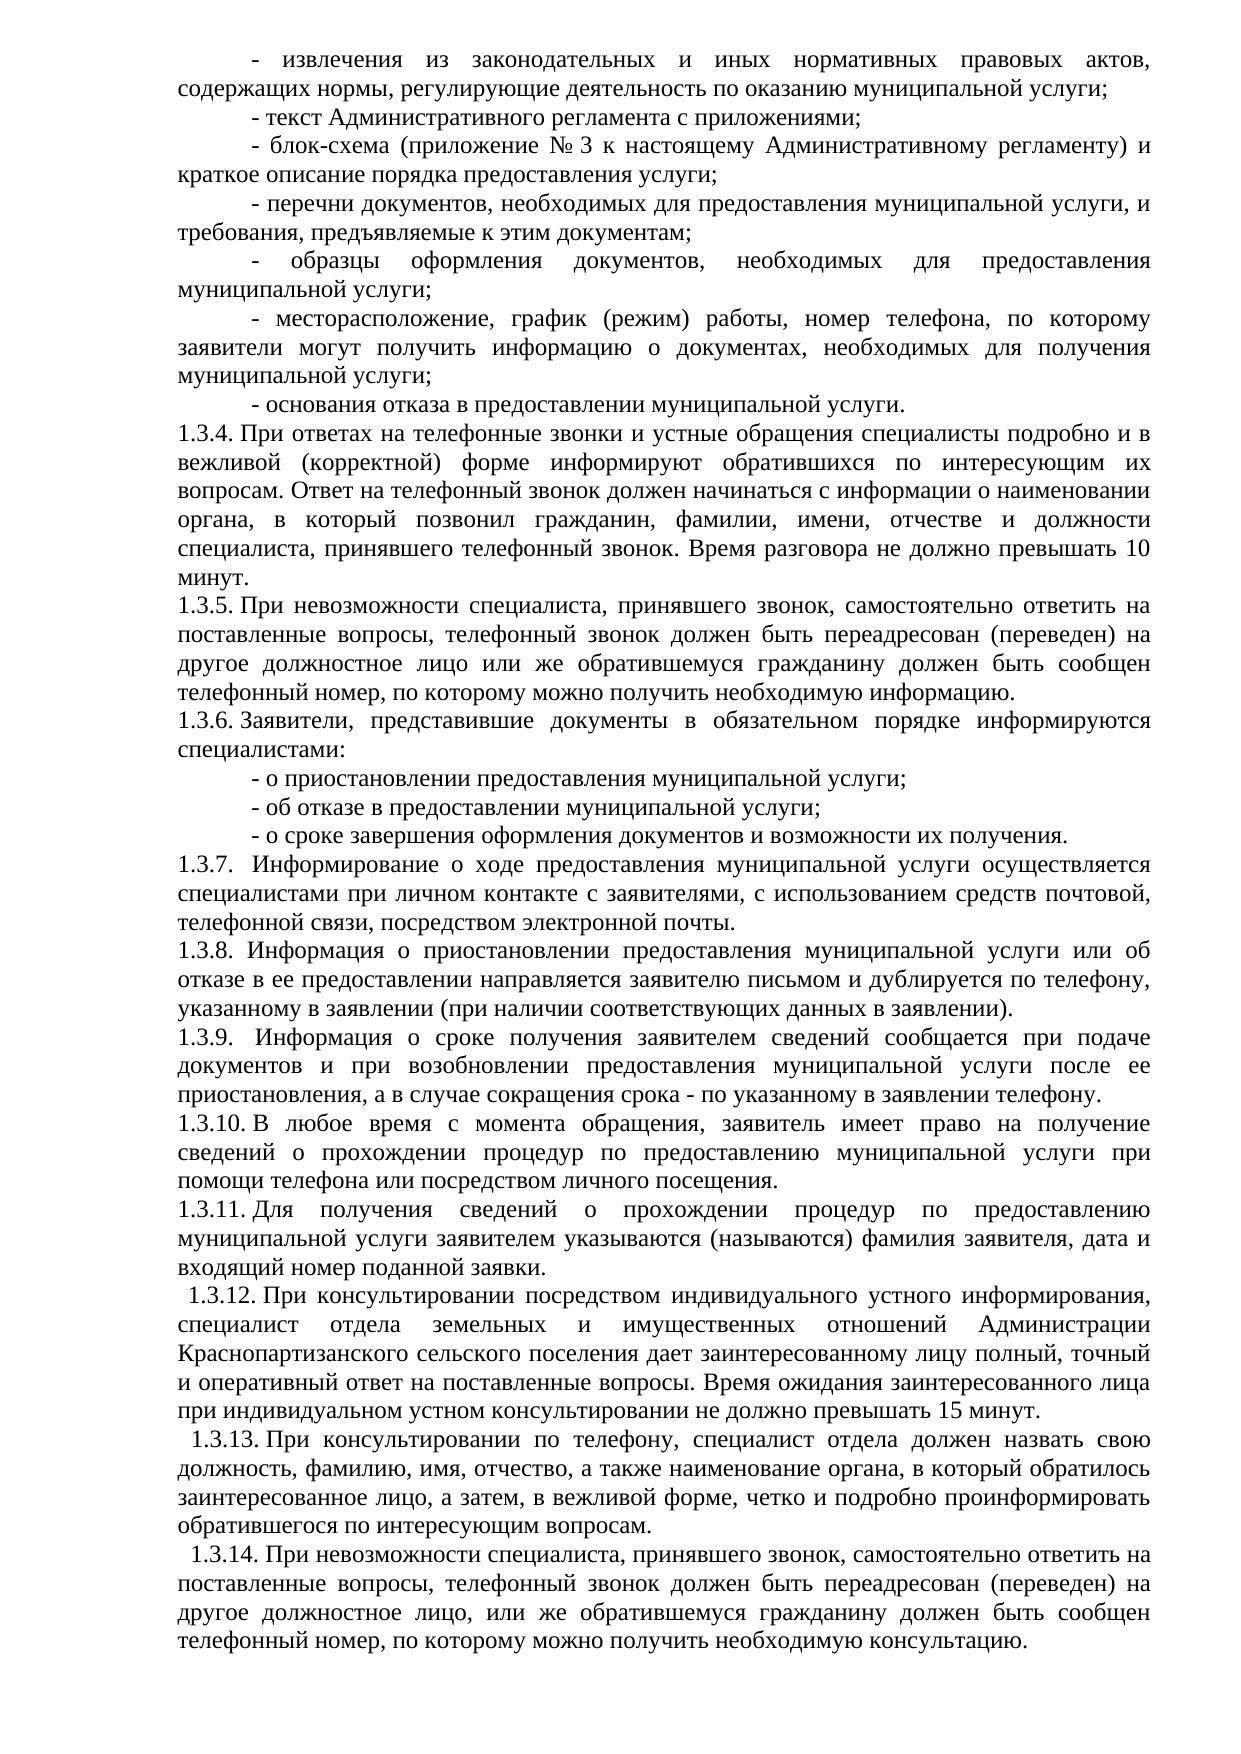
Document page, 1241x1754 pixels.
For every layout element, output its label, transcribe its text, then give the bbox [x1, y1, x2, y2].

text - блок-схема (приложение № 3 к настоящему Административному регламенту) и краткое описание порядка предоставления услуги; [177, 131, 1152, 188]
text 1.3.5. При невозможности специалиста, принявшего звонок, самостоятельно ответить на поставленные вопросы, телефонный звонок должен быть переадресован (переведен) на другое должностное лицо или же обратившемуся гражданину должен быть сообщен телефонный номер, по которому можно получить необходимую информацию. [177, 591, 1152, 706]
text 1.3.4. При ответах на телефонные звонки и устные обращения специалисты подробно и в вежливой (корректной) форме информируют обратившихся по интересующим их вопросам. Ответ на телефонный звонок должен начинаться с информации о наименовании органа, в который позвонил гражданин, фамилии, имени, отчестве и должности специалиста, принявшего телефонный звонок. Время разговора не должно превышать 10 минут. [177, 418, 1152, 591]
text - извлечения из законодательных и иных нормативных правовых актов, содержащих нормы, регулирующие деятельность по оказанию муниципальной услуги; [177, 44, 1152, 102]
text 1.3.7. Информирование о ходе предоставления муниципальной услуги осуществляется специалистами при личном контакте с заявителями, с использованием средств почтовой, телефонной связи, посредством электронной почты. [177, 849, 1152, 936]
text - об отказе в предоставлении муниципальной услуги; [177, 792, 1152, 821]
text - о сроке завершения оформления документов и возможности их получения. [177, 821, 1152, 849]
text 1.3.9. Информация о сроке получения заявителем сведений сообщается при подаче документов и при возобновлении предоставления муниципальной услуги после ее приостановления, а в случае сокращения срока - по указанному в заявлении телефону. [177, 1022, 1152, 1108]
text 1.3.8. Информация о приостановлении предоставления муниципальной услуги или об отказе в ее предоставлении направляется заявителю письмом и дублируется по телефону, указанному в заявлении (при наличии соответствующих данных в заявлении). [177, 936, 1152, 1022]
text - о приостановлении предоставления муниципальной услуги; [177, 763, 1152, 792]
text - основания отказа в предоставлении муниципальной услуги. [177, 389, 1152, 418]
text 1.3.13. При консультировании по телефону, специалист отдела должен назвать свою должность, фамилию, имя, отчество, а также наименование органа, в который обратилось заинтересованное лицо, а затем, в вежливой форме, четко и подробно проинформировать обратившегося по интересующим вопросам. [177, 1424, 1152, 1539]
text 1.3.6. Заявители, представившие документы в обязательном порядке информируются специалистами: [177, 706, 1152, 763]
text 1.3.14. При невозможности специалиста, принявшего звонок, самостоятельно ответить на поставленные вопросы, телефонный звонок должен быть переадресован (переведен) на другое должностное лицо, или же обратившемуся гражданину должен быть сообщен телефонный номер, по которому можно получить необходимую консультацию. [177, 1539, 1152, 1654]
text 1.3.12. При консультировании посредством индивидуального устного информирования, специалист отдела земельных и имущественных отношений Администрации Краснопартизанского сельского поселения дает заинтересованному лицу полный, точный и оперативный ответ на поставленные вопросы. Время ожидания заинтересованного лица при индивидуальном устном консультировании не должно превышать 15 минут. [177, 1281, 1152, 1424]
text 1.3.11. Для получения сведений о прохождении процедур по предоставлению муниципальной услуги заявителем указываются (называются) фамилия заявителя, дата и входящий номер поданной заявки. [177, 1194, 1152, 1281]
text 1.3.10. В любое время с момента обращения, заявитель имеет право на получение сведений о прохождении процедур по предоставлению муниципальной услуги при помощи телефона или посредством личного посещения. [177, 1108, 1152, 1194]
text - образцы оформления документов, необходимых для предоставления муниципальной услуги; [177, 246, 1152, 303]
text - перечни документов, необходимых для предоставления муниципальной услуги, и требования, предъявляемые к этим документам; [177, 188, 1152, 246]
text - месторасположение, график (режим) работы, номер телефона, по которому заявители могут получить информацию о документах, необходимых для получения муниципальной услуги; [177, 303, 1152, 389]
text - текст Административного регламента с приложениями; [177, 102, 1152, 131]
